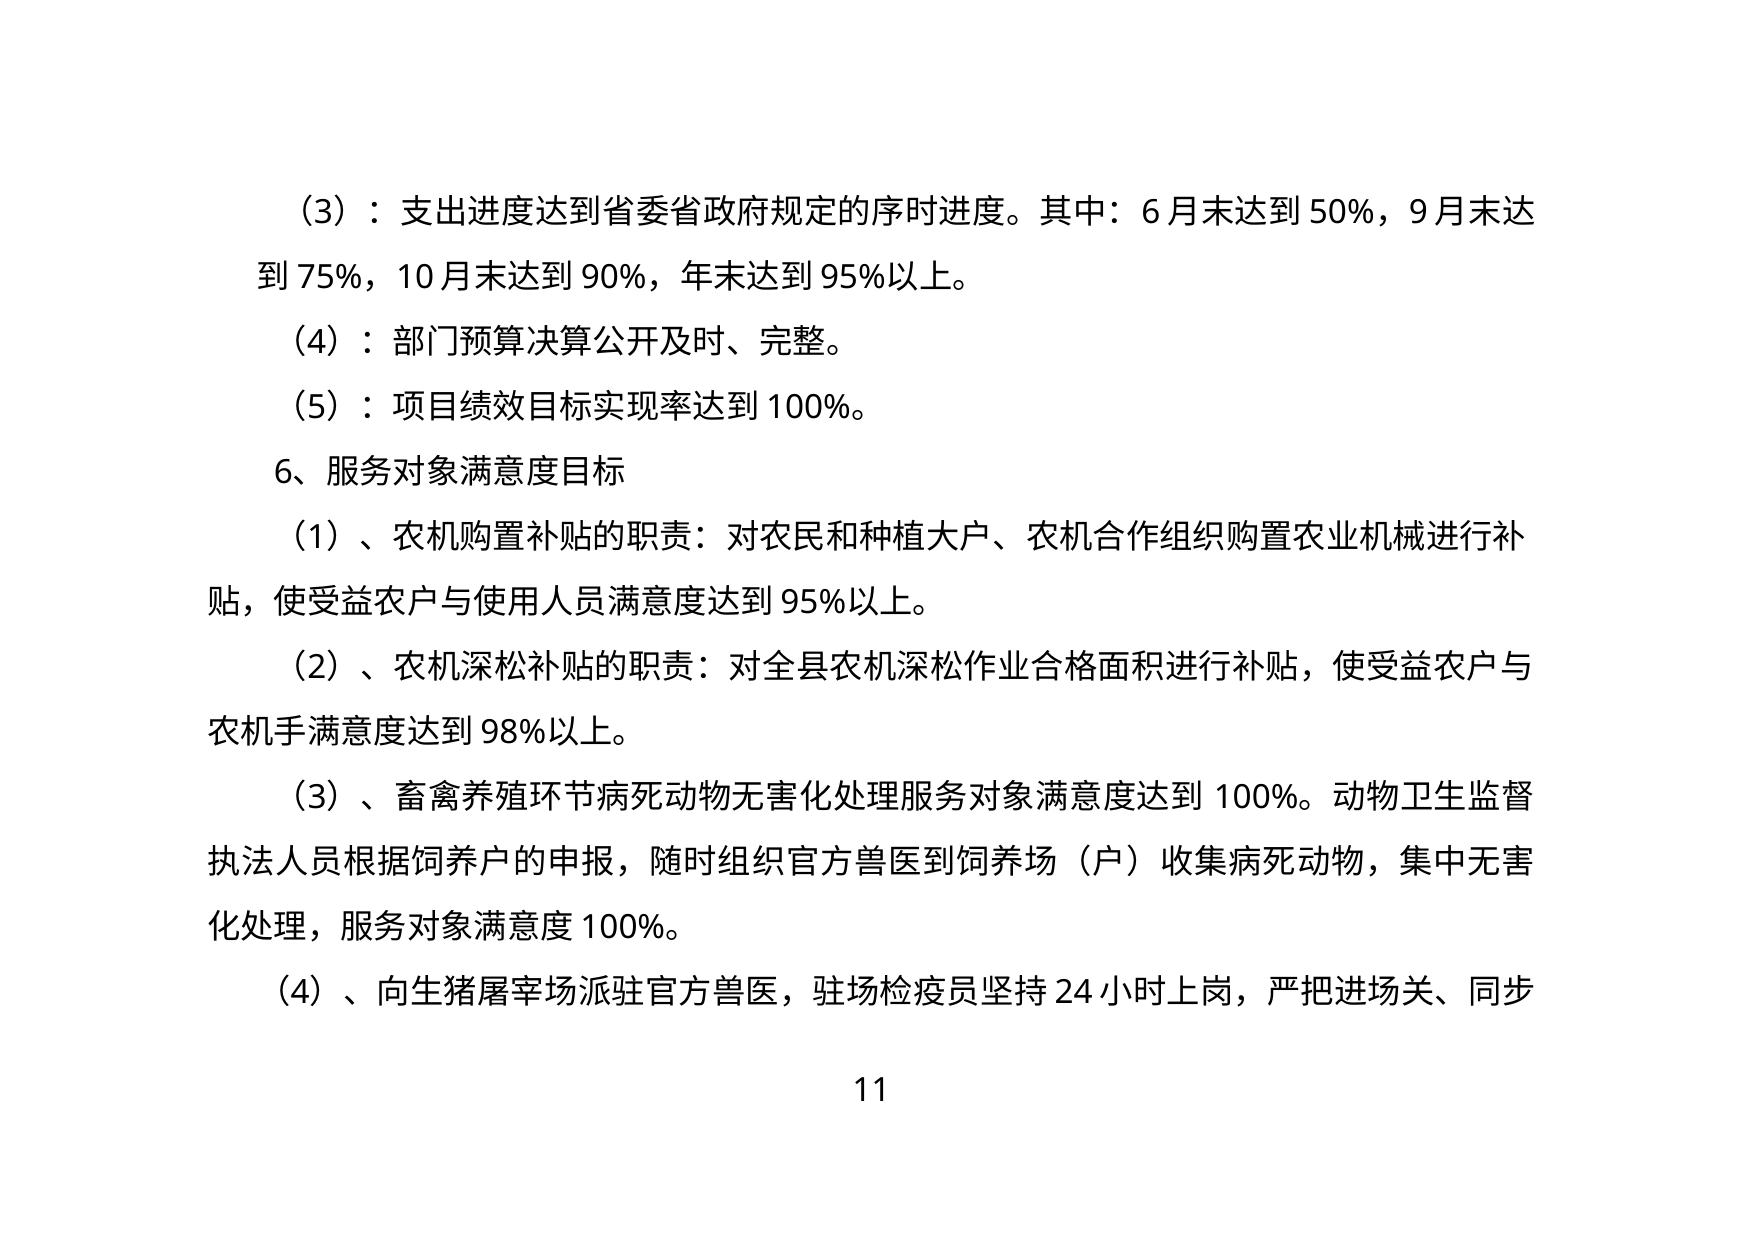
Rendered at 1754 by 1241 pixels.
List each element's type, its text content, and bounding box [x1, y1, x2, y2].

text （5）：项目绩效目标实现率达到100%。 [207, 372, 1535, 437]
text （3）、畜禽养殖环节病死动物无害化处理服务对象满意度达到100%。动物卫生监督执法人员根据饲养户的申报，随时组织官方兽医到饲养场（户）收集病死动物，集中无害化处理，服务对象满意度100%。 [207, 762, 1535, 957]
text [207, 957, 1535, 1022]
text （2）、农机深松补贴的职责：对全县农机深松作业合格面积进行补贴，使受益农户与农机手满意度达到98%以上。 [207, 632, 1535, 762]
text （3）：支出进度达到省委省政府规定的序时进度。其中：6月末达到50%，9月末达到75%，10月末达到90%，年末达到95%以上。 [257, 177, 1535, 307]
text （1）、农机购置补贴的职责：对农民和种植大户、农机合作组织购置农业机械进行补贴，使受益农户与使用人员满意度达到95%以上。 [207, 502, 1535, 632]
text （4）：部门预算决算公开及时、完整。 [207, 307, 1535, 372]
text 6、服务对象满意度目标 [207, 437, 1535, 502]
